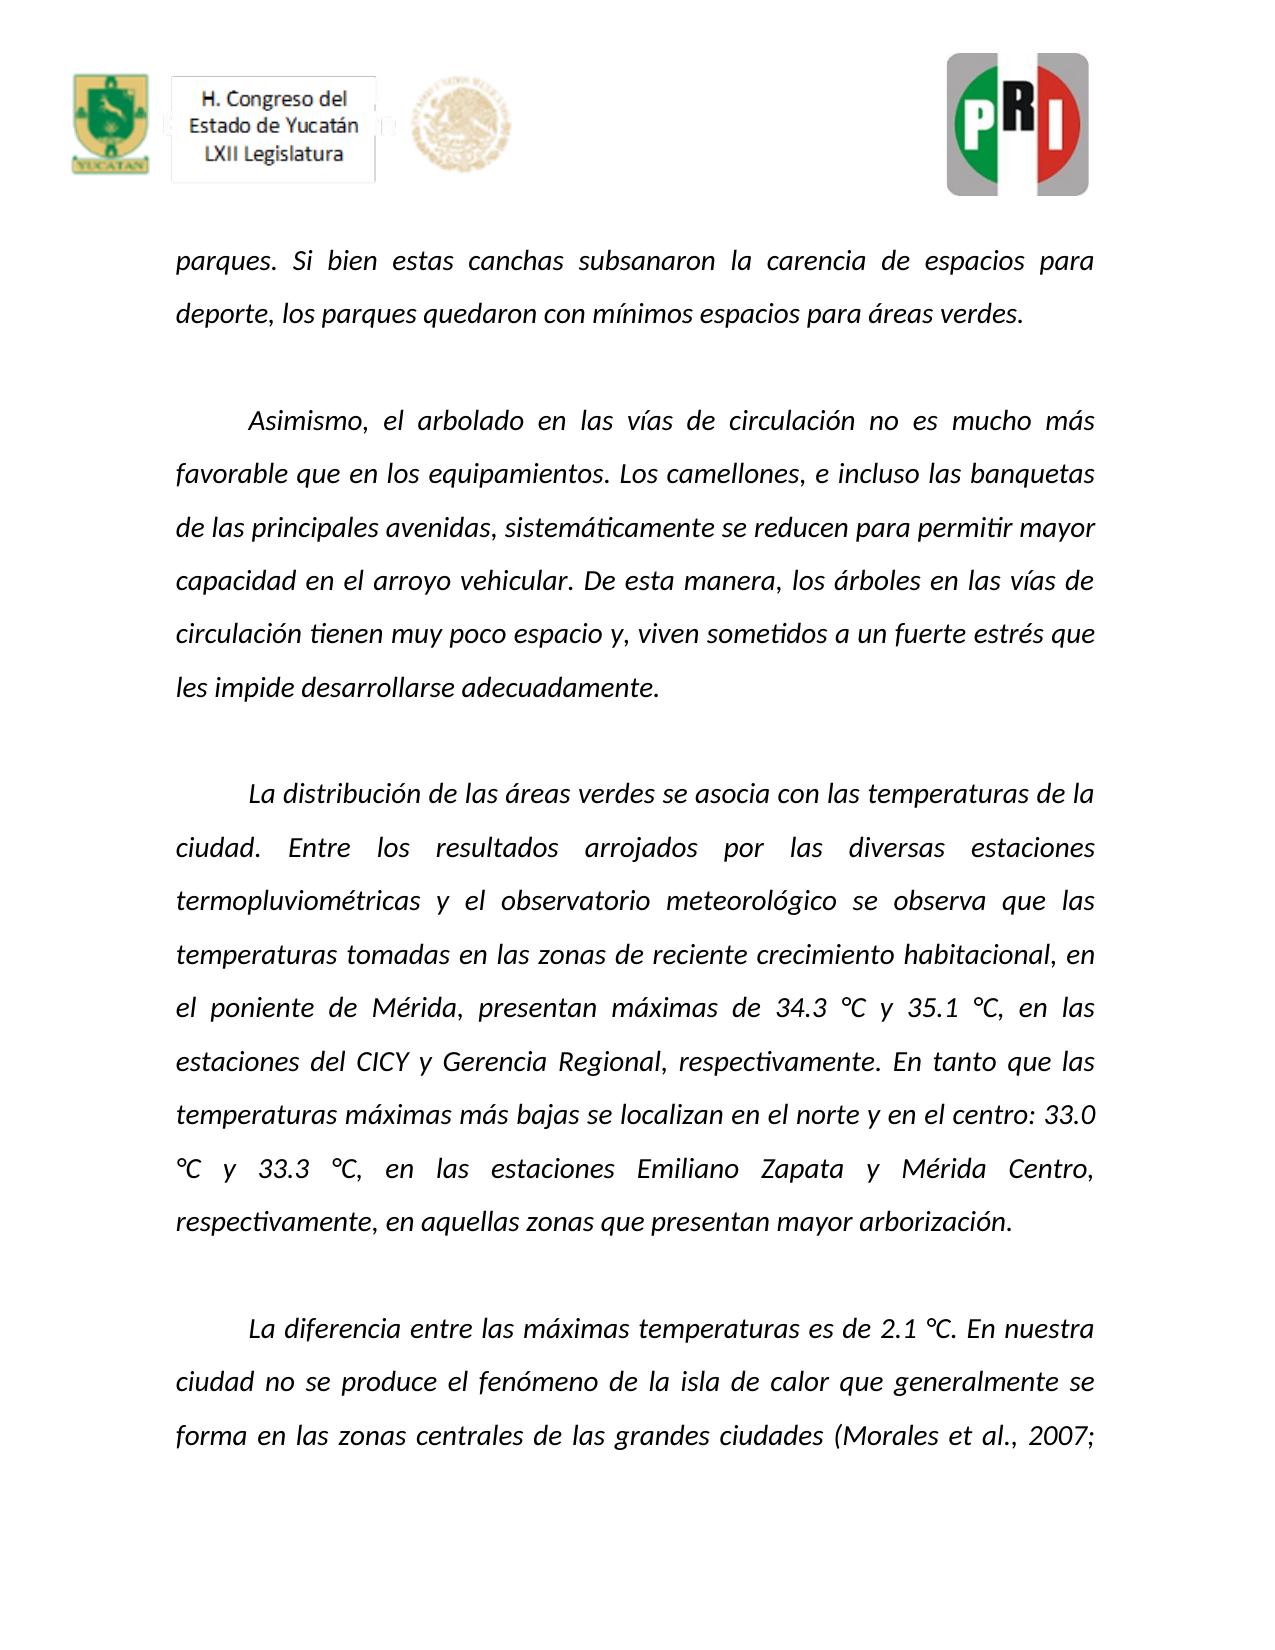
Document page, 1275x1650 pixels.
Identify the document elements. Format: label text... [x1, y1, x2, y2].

text Asimismo, el arbolado en las vías de circulación no es mucho más favorable que en los equipamientos. Los camellones, e incluso las banquetas de las principales avenidas, sistemáticamente se reducen para permitir mayor capacidad en el arroyo vehicular. De esta manera, los árboles en las vías de circulación tienen muy poco espacio y, viven sometidos a un fuerte estrés que les impide desarrollarse adecuadamente. [176, 402, 1099, 704]
text La distribución de las áreas verdes se asocia con las temperaturas de la ciudad. Entre los resultados arrojados por las diversas estaciones termopluviométricas y el observatorio meteorológico se observa que las temperaturas tomadas en las zonas de reciente crecimiento habitacional, en el poniente de Mérida, presentan máximas de 34.3 °C y 35.1 °C, en las estaciones del CICY y Gerencia Regional, respectivamente. En tanto que las temperaturas máximas más bajas se localizan en el norte y en el centro: 33.0 °C y 33.3 °C, en las estaciones Emiliano Zapata y Mérida Centro, respectivamente, en aquellas zonas que presentan mayor arborización. [176, 776, 1099, 1239]
picture [946, 53, 1089, 196]
picture [62, 53, 521, 202]
